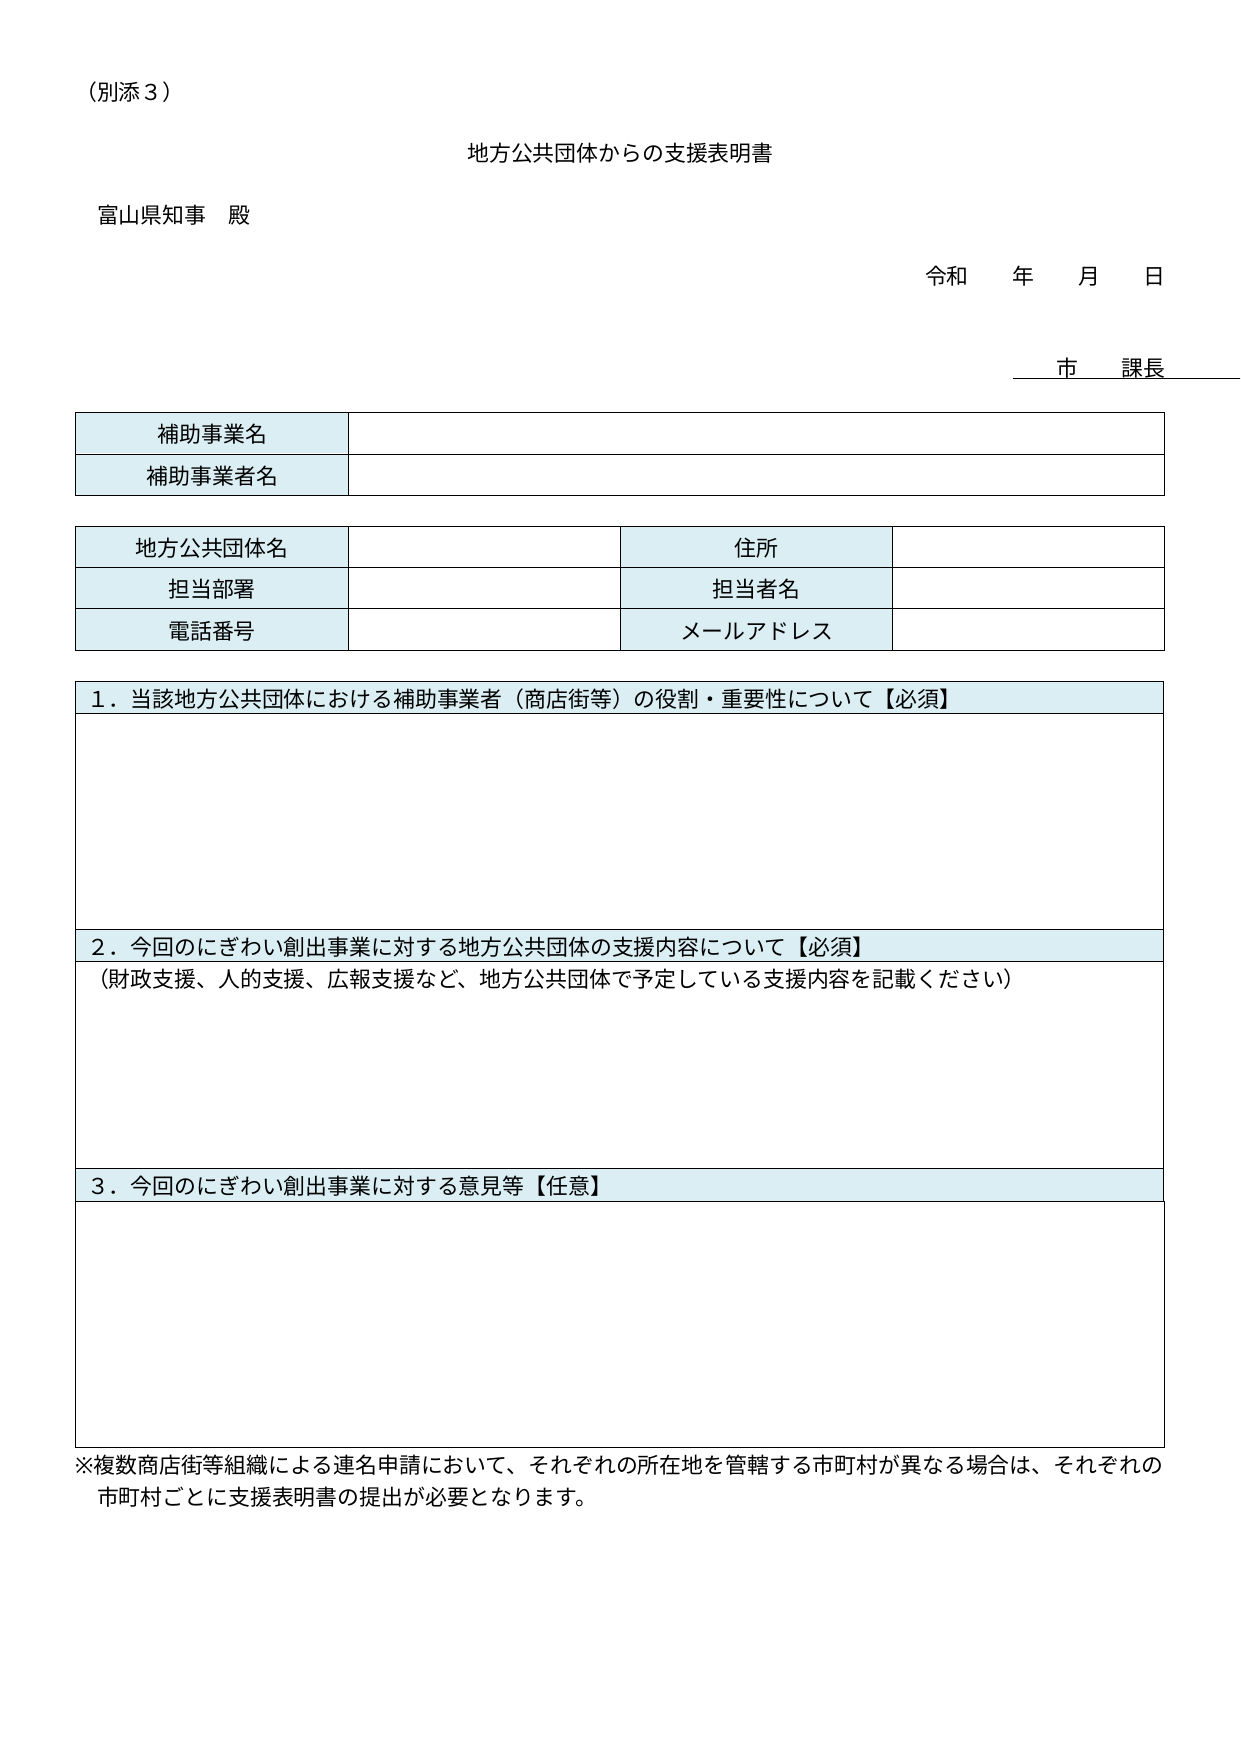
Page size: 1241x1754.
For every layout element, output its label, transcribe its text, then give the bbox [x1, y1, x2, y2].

table_cell 補助事業者名 [76, 455, 348, 495]
text 令和 年 月 日 [75, 259, 1165, 291]
table_cell 電話番号 [76, 609, 348, 650]
table_cell [349, 455, 1164, 495]
table_header [349, 527, 620, 567]
text （別添３） [75, 75, 1165, 107]
table_cell [349, 568, 620, 608]
table_header 補助事業名 [76, 413, 348, 453]
table_cell （財政支援、人的支援、広報支援など、地方公共団体で予定している支援内容を記載ください） [76, 962, 1163, 1168]
text 市 課長 [75, 351, 1165, 382]
table_cell 担当部署 [76, 568, 348, 608]
table_cell ２．今回のにぎわい創出事業に対する地方公共団体の支援内容について【必須】 [76, 930, 1163, 961]
table_cell ３．今回のにぎわい創出事業に対する意見等【任意】 [76, 1169, 1163, 1201]
text 市町村ごとに支援表明書の提出が必要となります。 [75, 1480, 1165, 1512]
table_cell [349, 609, 620, 650]
table_cell [76, 1202, 1164, 1447]
table_header 地方公共団体名 [76, 527, 348, 567]
table_cell メールアドレス [621, 609, 892, 650]
table_header 住所 [621, 527, 892, 567]
table_cell [76, 714, 1163, 928]
text ※複数商店街等組織による連名申請において、それぞれの所在地を管轄する市町村が異なる場合は、それぞれの [75, 1448, 1165, 1480]
table_cell 担当者名 [621, 568, 892, 608]
table_cell [893, 568, 1164, 608]
table_cell [893, 609, 1164, 650]
table_header [893, 527, 1164, 567]
text 地方公共団体からの支援表明書 [75, 136, 1165, 168]
text 富山県知事 殿 [75, 198, 1165, 229]
table_header [349, 413, 1164, 453]
table_header １．当該地方公共団体における補助事業者（商店街等）の役割・重要性について【必須】 [76, 682, 1163, 713]
